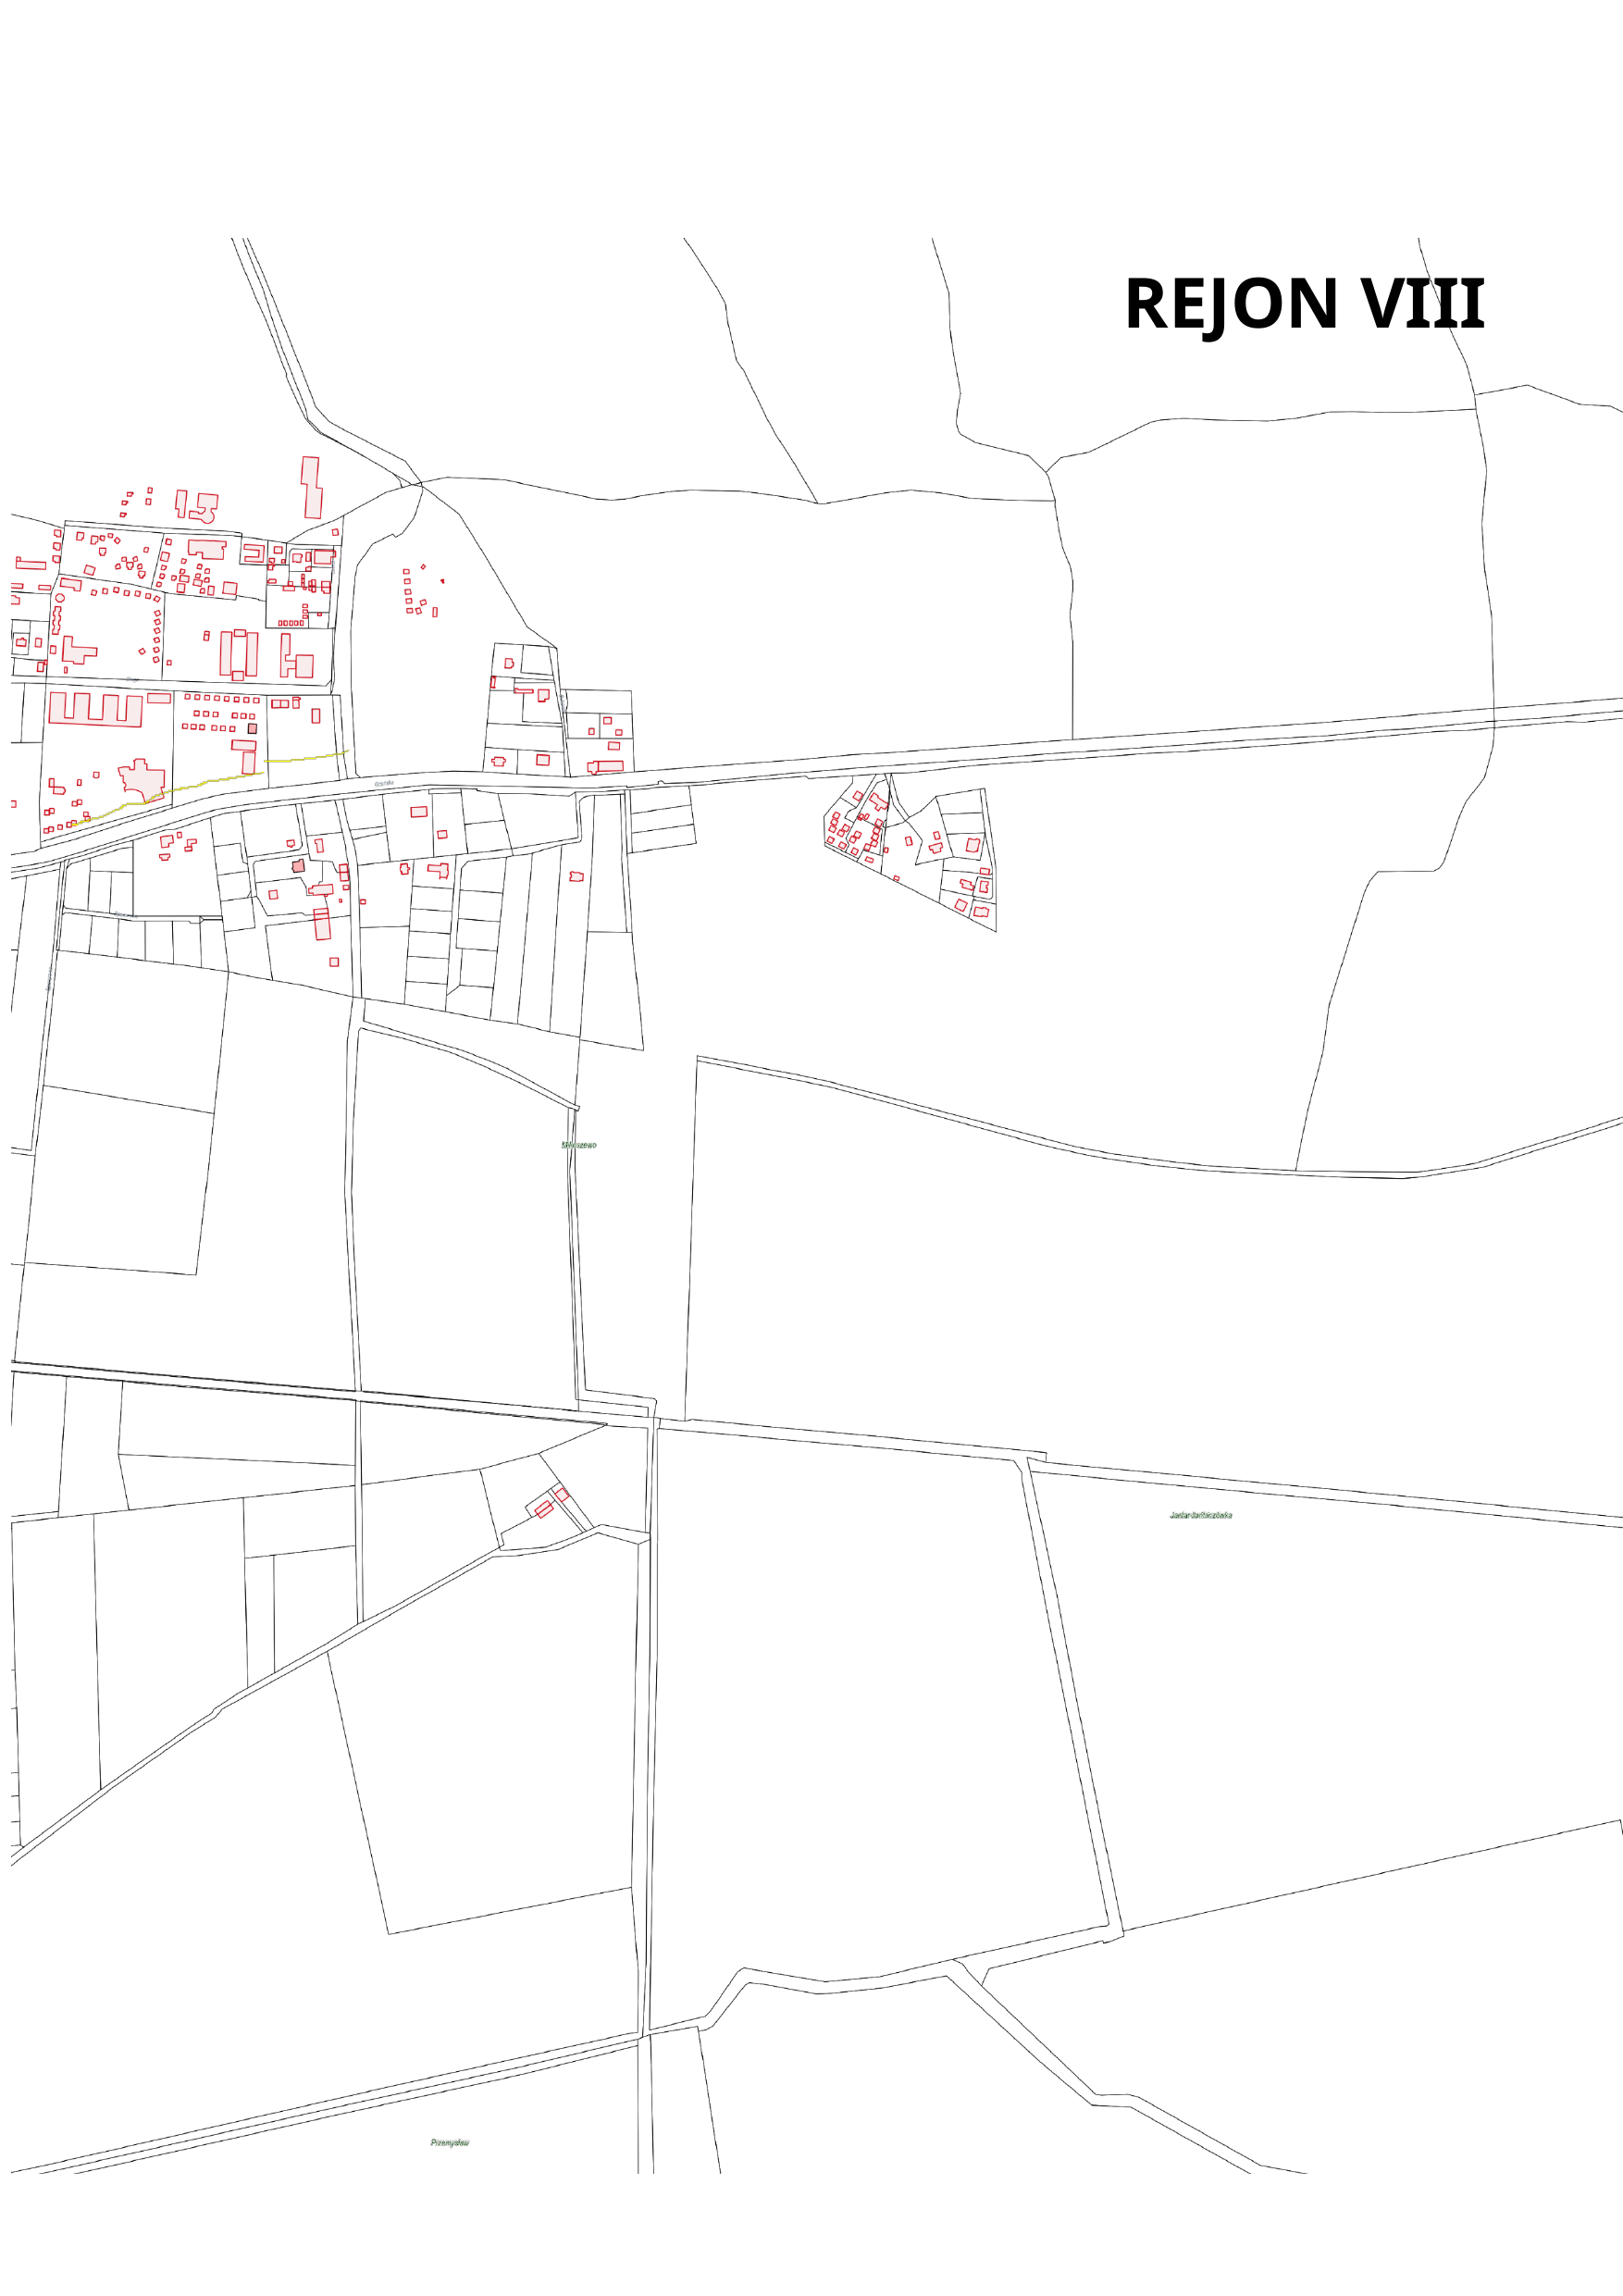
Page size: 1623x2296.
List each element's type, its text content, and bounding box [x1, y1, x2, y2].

picture [11, 238, 1623, 2174]
text REJON VIII [137, 254, 1486, 349]
